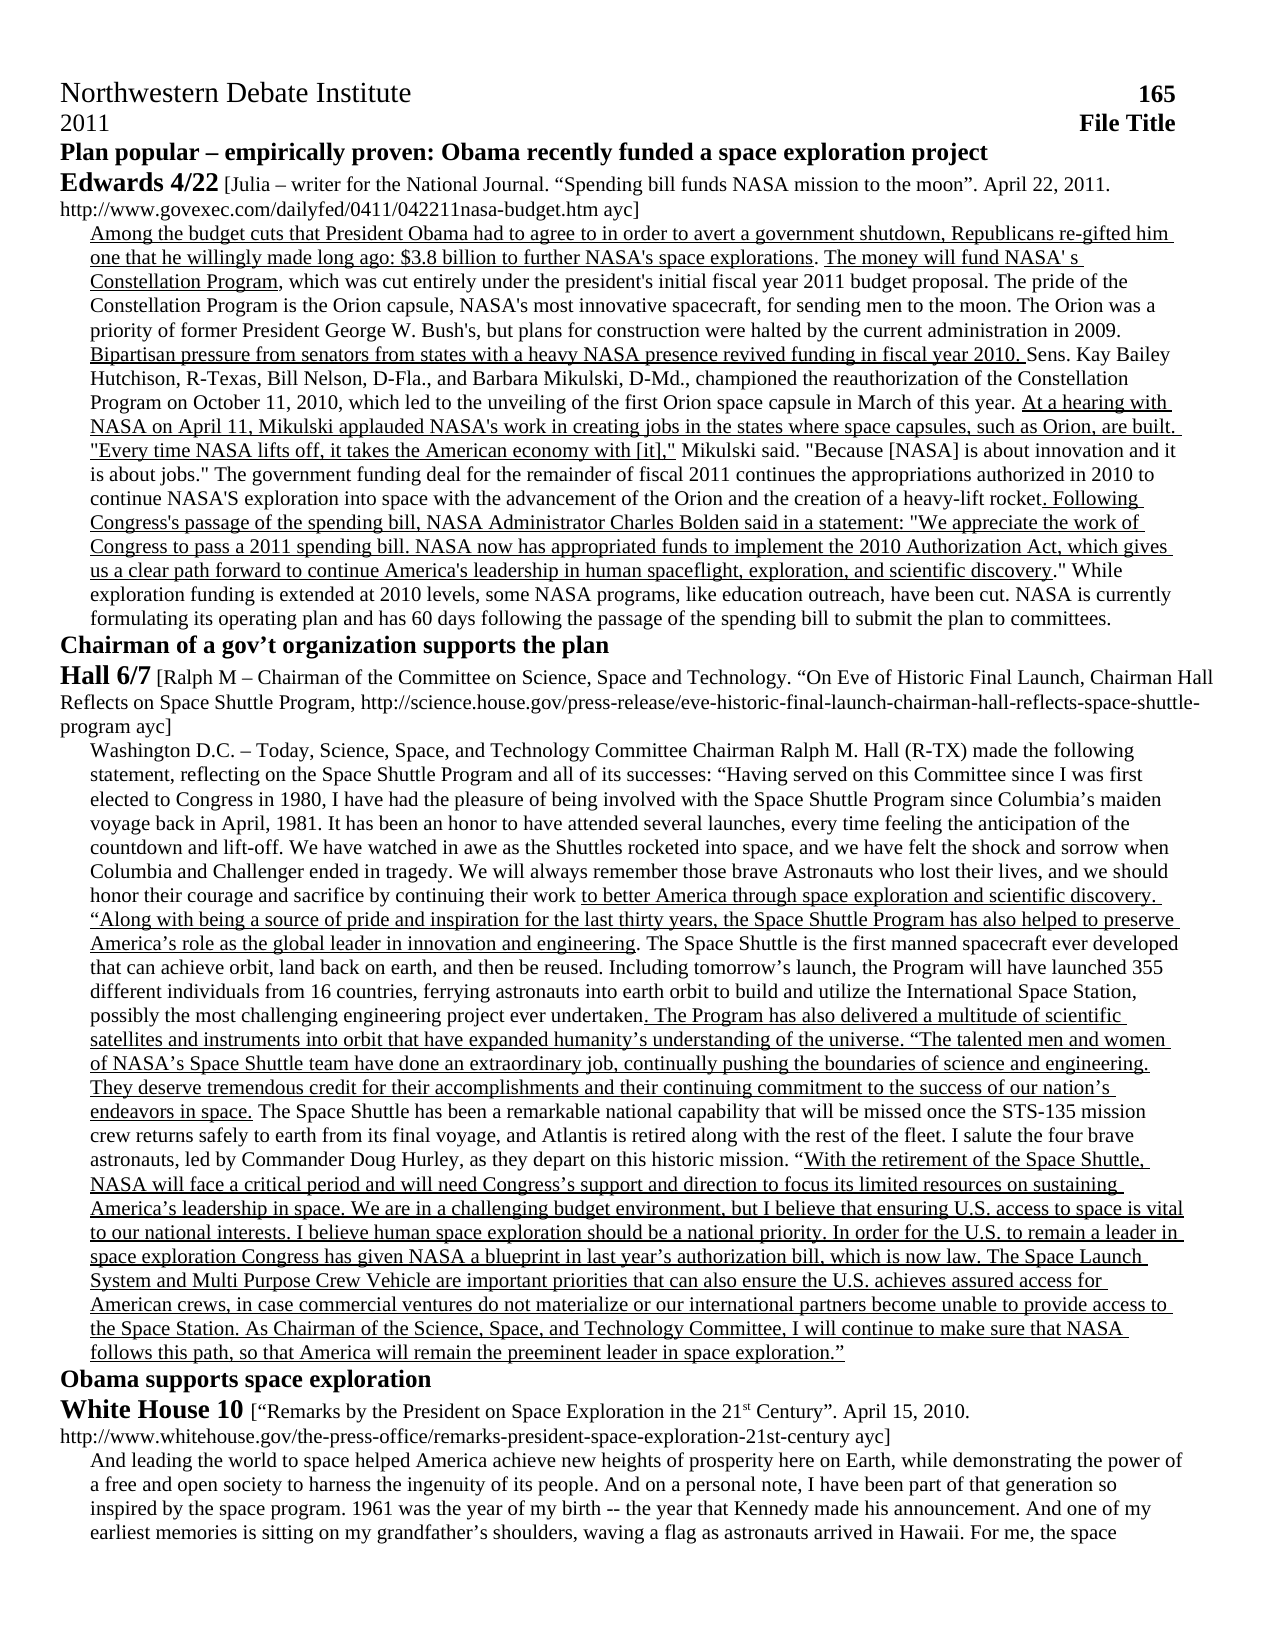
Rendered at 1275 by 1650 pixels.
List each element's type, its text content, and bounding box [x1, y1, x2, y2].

text Hall 6/7 [Ralph M – Chairman of the Committee on Science, Space and Technology. “On Eve of Historic Final Launch, Chairman Hall Reflects on Space Shuttle Program, http://science.house.gov/press-release/eve-historic-final-launch-chairman-hall-reflects-space-shuttle-program ayc] [60, 659, 1215, 738]
text Edwards 4/22 [Julia – writer for the National Journal. “Spending bill funds NASA mission to the moon”. April 22, 2011. http://www.govexec.com/dailyfed/0411/042211nasa-budget.htm ayc] [60, 166, 1215, 221]
text White House 10 [“Remarks by the President on Space Exploration in the 21st Century”. April 15, 2010. http://www.whitehouse.gov/the-press-office/remarks-president-space-exploration-21st-century ayc] [60, 1393, 1215, 1448]
text Washington D.C. – Today, Science, Space, and Technology Committee Chairman Ralph M. Hall (R-TX) made the following statement, reflecting on the Space Shuttle Program and all of its successes: “Having served on this Committee since I was first elected to Congress in 1980, I have had the pleasure of being involved with the Space Shuttle Program since Columbia’s maiden voyage back in April, 1981. It has been an honor to have attended several launches, every time feeling the anticipation of the countdown and lift-off. We have watched in awe as the Shuttles rocketed into space, and we have felt the shock and sorrow when Columbia and Challenger ended in tragedy. We will always remember those brave Astronauts who lost their lives, and we should honor their courage and sacrifice by continuing their work to better America through space exploration and scientific discovery. “Along with being a source of pride and inspiration for the last thirty years, the Space Shuttle Program has also helped to preserve America’s role as the global leader in innovation and engineering. The Space Shuttle is the first manned spacecraft ever developed that can achieve orbit, land back on earth, and then be reused. Including tomorrow’s launch, the Program will have launched 355 different individuals from 16 countries, ferrying astronauts into earth orbit to build and utilize the International Space Station, possibly the most challenging engineering project ever undertaken. The Program has also delivered a multitude of scientific satellites and instruments into orbit that have expanded humanity’s understanding of the universe. “The talented men and women of NASA’s Space Shuttle team have done an extraordinary job, continually pushing the boundaries of science and engineering. They deserve tremendous credit for their accomplishments and their continuing commitment to the success of our nation’s endeavors in space. The Space Shuttle has been a remarkable national capability that will be missed once the STS-135 mission crew returns safely to earth from its final voyage, and Atlantis is retired along with the rest of the fleet. I salute the four brave astronauts, led by Commander Doug Hurley, as they depart on this historic mission. “With the retirement of the Space Shuttle, NASA will face a critical period and will need Congress’s support and direction to focus its limited resources on sustaining America’s leadership in space. We are in a challenging budget environment, but I believe that ensuring U.S. access to space is vital to our national interests. I believe human space exploration should be a national priority. In order for the U.S. to remain a leader in space exploration Congress has given NASA a blueprint in last year’s authorization bill, which is now law. The Space Launch System and Multi Purpose Crew Vehicle are important priorities that can also ensure the U.S. achieves assured access for American crews, in case commercial ventures do not materialize or our international partners become unable to provide access to the Space Station. As Chairman of the Science, Space, and Technology Committee, I will continue to make sure that NASA follows this path, so that America will remain the preeminent leader in space exploration.” [90, 738, 1185, 1364]
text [90, 1448, 1185, 1544]
subtitle Chairman of a gov’t organization supports the plan [60, 630, 1215, 659]
subtitle Obama supports space exploration [60, 1364, 1215, 1393]
subtitle Plan popular – empirically proven: Obama recently funded a space exploration project [60, 137, 1215, 166]
text Among the budget cuts that President Obama had to agree to in order to avert a government shutdown, Republicans re-gifted him one that he willingly made long ago: $3.8 billion to further NASA's space explorations. The money will fund NASA' s Constellation Program, which was cut entirely under the president's initial fiscal year 2011 budget proposal. The pride of the Constellation Program is the Orion capsule, NASA's most innovative spacecraft, for sending men to the moon. The Orion was a priority of former President George W. Bush's, but plans for construction were halted by the current administration in 2009. Bipartisan pressure from senators from states with a heavy NASA presence revived funding in fiscal year 2010. Sens. Kay Bailey Hutchison, R-Texas, Bill Nelson, D-Fla., and Barbara Mikulski, D-Md., championed the reauthorization of the Constellation Program on October 11, 2010, which led to the unveiling of the first Orion space capsule in March of this year. At a hearing with NASA on April 11, Mikulski applauded NASA's work in creating jobs in the states where space capsules, such as Orion, are built. "Every time NASA lifts off, it takes the American economy with [it]," Mikulski said. "Because [NASA] is about innovation and it is about jobs." The government funding deal for the remainder of fiscal 2011 continues the appropriations authorized in 2010 to continue NASA'S exploration into space with the advancement of the Orion and the creation of a heavy-lift rocket. Following Congress's passage of the spending bill, NASA Administrator Charles Bolden said in a statement: "We appreciate the work of Congress to pass a 2011 spending bill. NASA now has appropriated funds to implement the 2010 Authorization Act, which gives us a clear path forward to continue America's leadership in human spaceflight, exploration, and scientific discovery." While exploration funding is extended at 2010 levels, some NASA programs, like education outreach, have been cut. NASA is currently formulating its operating plan and has 60 days following the passage of the spending bill to submit the plan to committees. [90, 221, 1185, 630]
